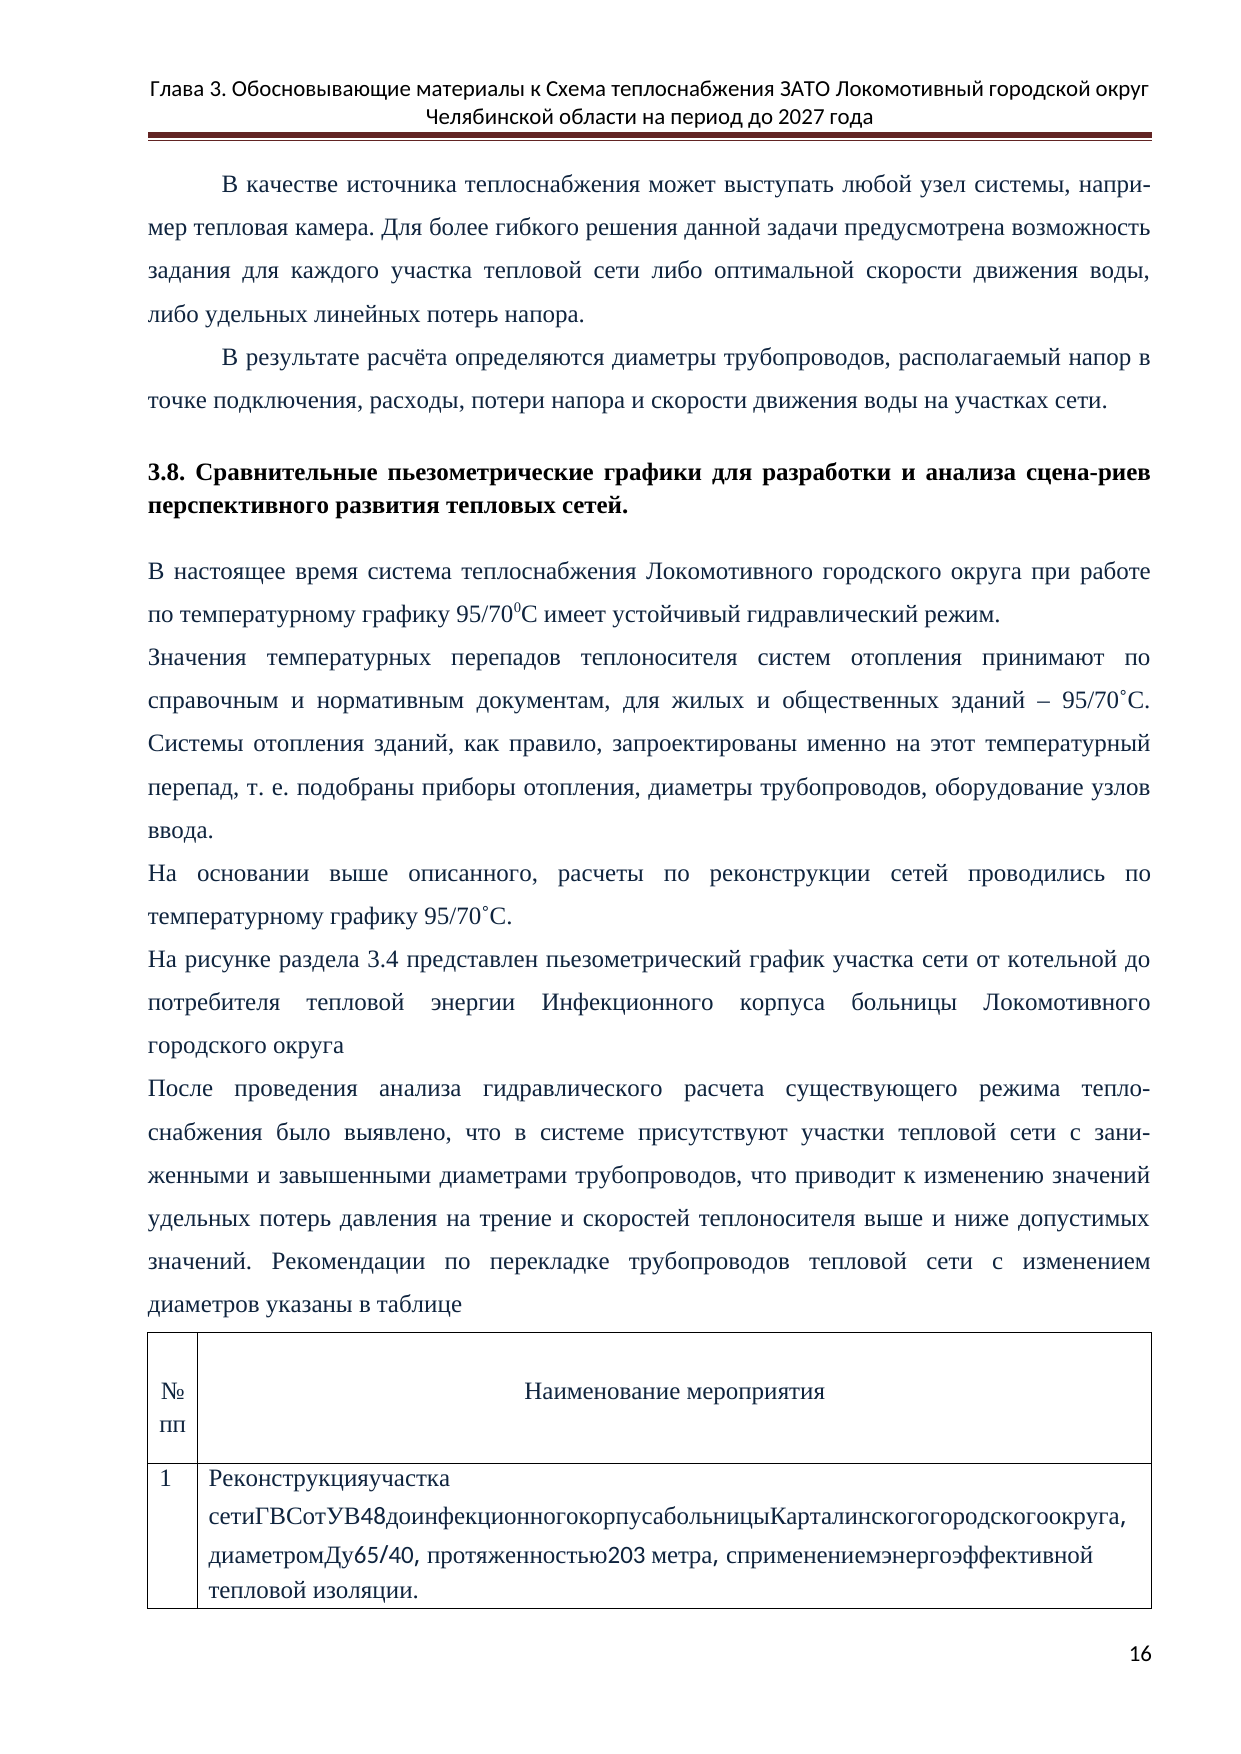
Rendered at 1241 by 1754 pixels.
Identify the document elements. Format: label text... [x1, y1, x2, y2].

text После проведения анализа гидравлического расчета существующего режима тепло-снабжения было выявлено, что в системе присутствуют участки тепловой сети с зани-женными и завышенными диаметрами трубопроводов, что приводит к изменению значений удельных потерь давления на трение и скоростей теплоносителя выше и ниже допустимых значений. Рекомендации по перекладке трубопроводов тепловой сети с изменением диаметров указаны в таблице [148, 1073, 1152, 1318]
table_header Наименование мероприятия [198, 1333, 1151, 1462]
table_header № пп [148, 1333, 197, 1462]
table_cell 1 [148, 1464, 197, 1607]
text В настоящее время система теплоснабжения Локомотивного городского округа при работе по температурному графику 95/700С имеет устойчивый гидравлический режим. [148, 556, 1152, 628]
text 3.8. Сравнительные пьезометрические графики для разработки и анализа сцена-риев перспективного развития тепловых сетей. [148, 457, 1152, 519]
text На рисунке раздела 3.4 представлен пьезометрический график участка сети от котельной до потребителя тепловой энергии Инфекционного корпуса больницы Локомотивного городского округа [148, 944, 1152, 1059]
table_cell Реконструкцияучастка сетиГВСотУВ48доинфекционногокорпусабольницыКарталинскогогородскогоокруга, диаметромДу65/40, протяженностью203 метра, сприменениемэнергоэффективной тепловой изоляции. [198, 1464, 1151, 1607]
text В качестве источника теплоснабжения может выступать любой узел системы, напри-мер тепловая камера. Для более гибкого решения данной задачи предусмотрена возможность задания для каждого участка тепловой сети либо оптимальной скорости движения воды, либо удельных линейных потерь напора. [148, 169, 1152, 327]
text В результате расчёта определяются диаметры трубопроводов, располагаемый напор в точке подключения, расходы, потери напора и скорости движения воды на участках сети. [148, 342, 1152, 414]
text Значения температурных перепадов теплоносителя систем отопления принимают по справочным и нормативным документам, для жилых и общественных зданий – 95/70˚С. Системы отопления зданий, как правило, запроектированы именно на этот температурный перепад, т. е. подобраны приборы отопления, диаметры трубопроводов, оборудование узлов ввода. [148, 642, 1152, 843]
text На основании выше описанного, расчеты по реконструкции сетей проводились по температурному графику 95/70˚С. [148, 858, 1152, 930]
